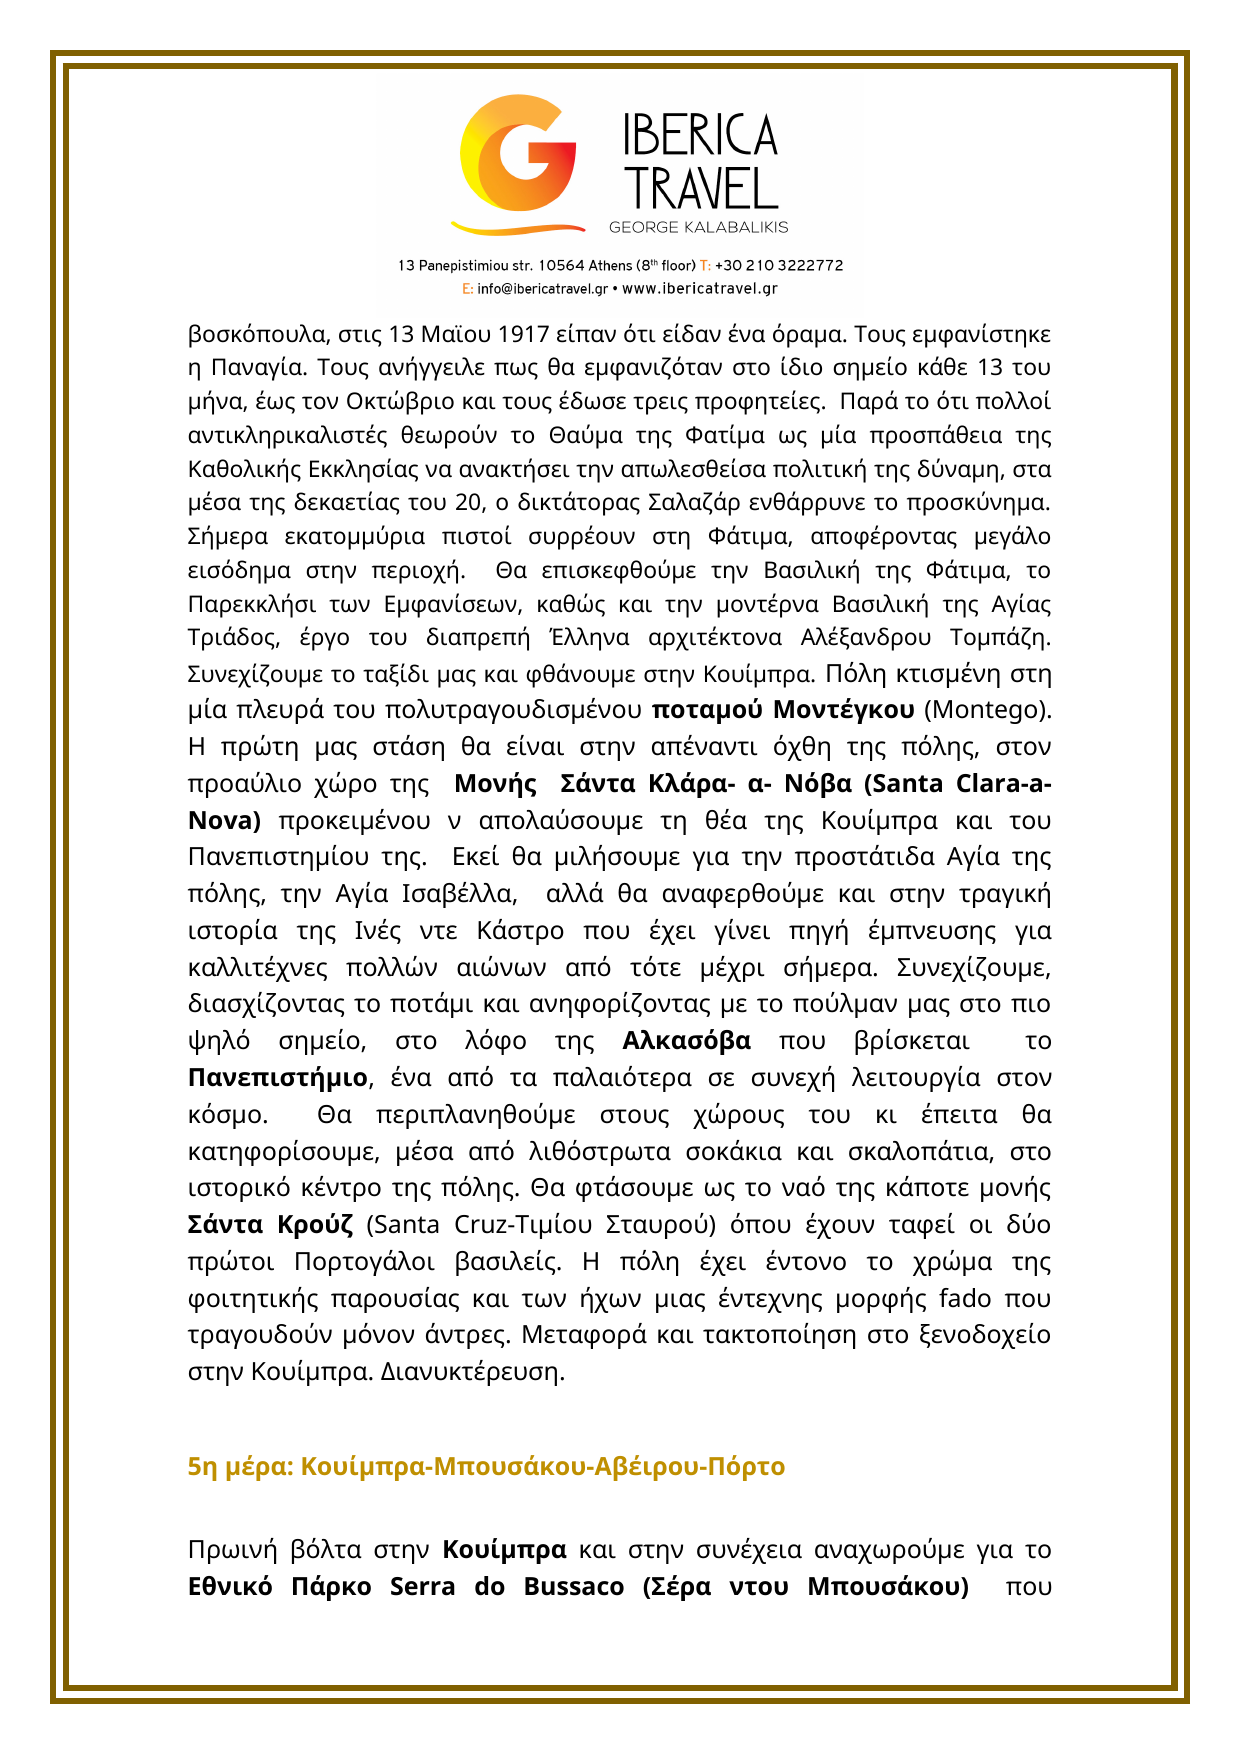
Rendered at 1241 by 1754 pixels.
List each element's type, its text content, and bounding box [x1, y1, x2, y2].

picture [376, 73, 864, 318]
